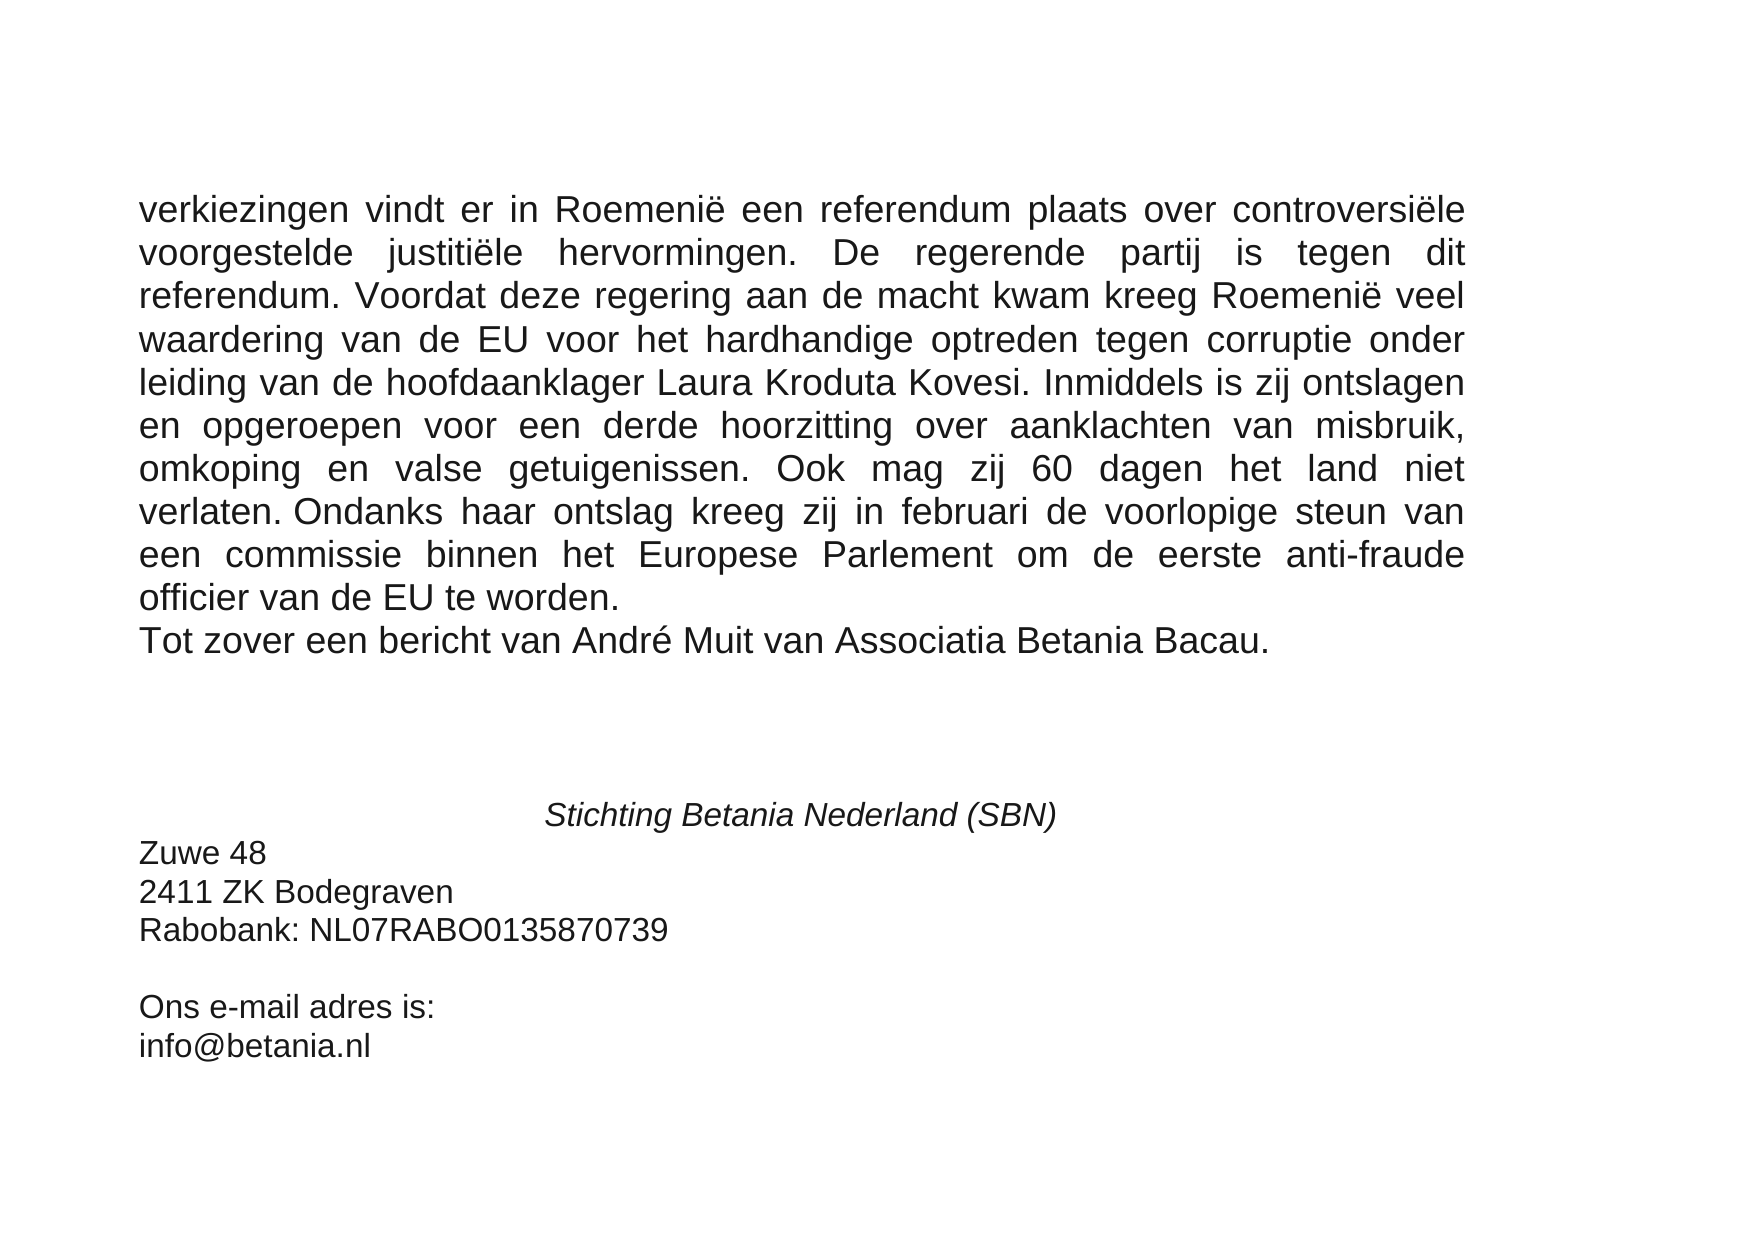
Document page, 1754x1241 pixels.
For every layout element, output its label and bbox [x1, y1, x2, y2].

table_cell [139, 681, 1503, 1083]
table_cell [139, 150, 1503, 681]
